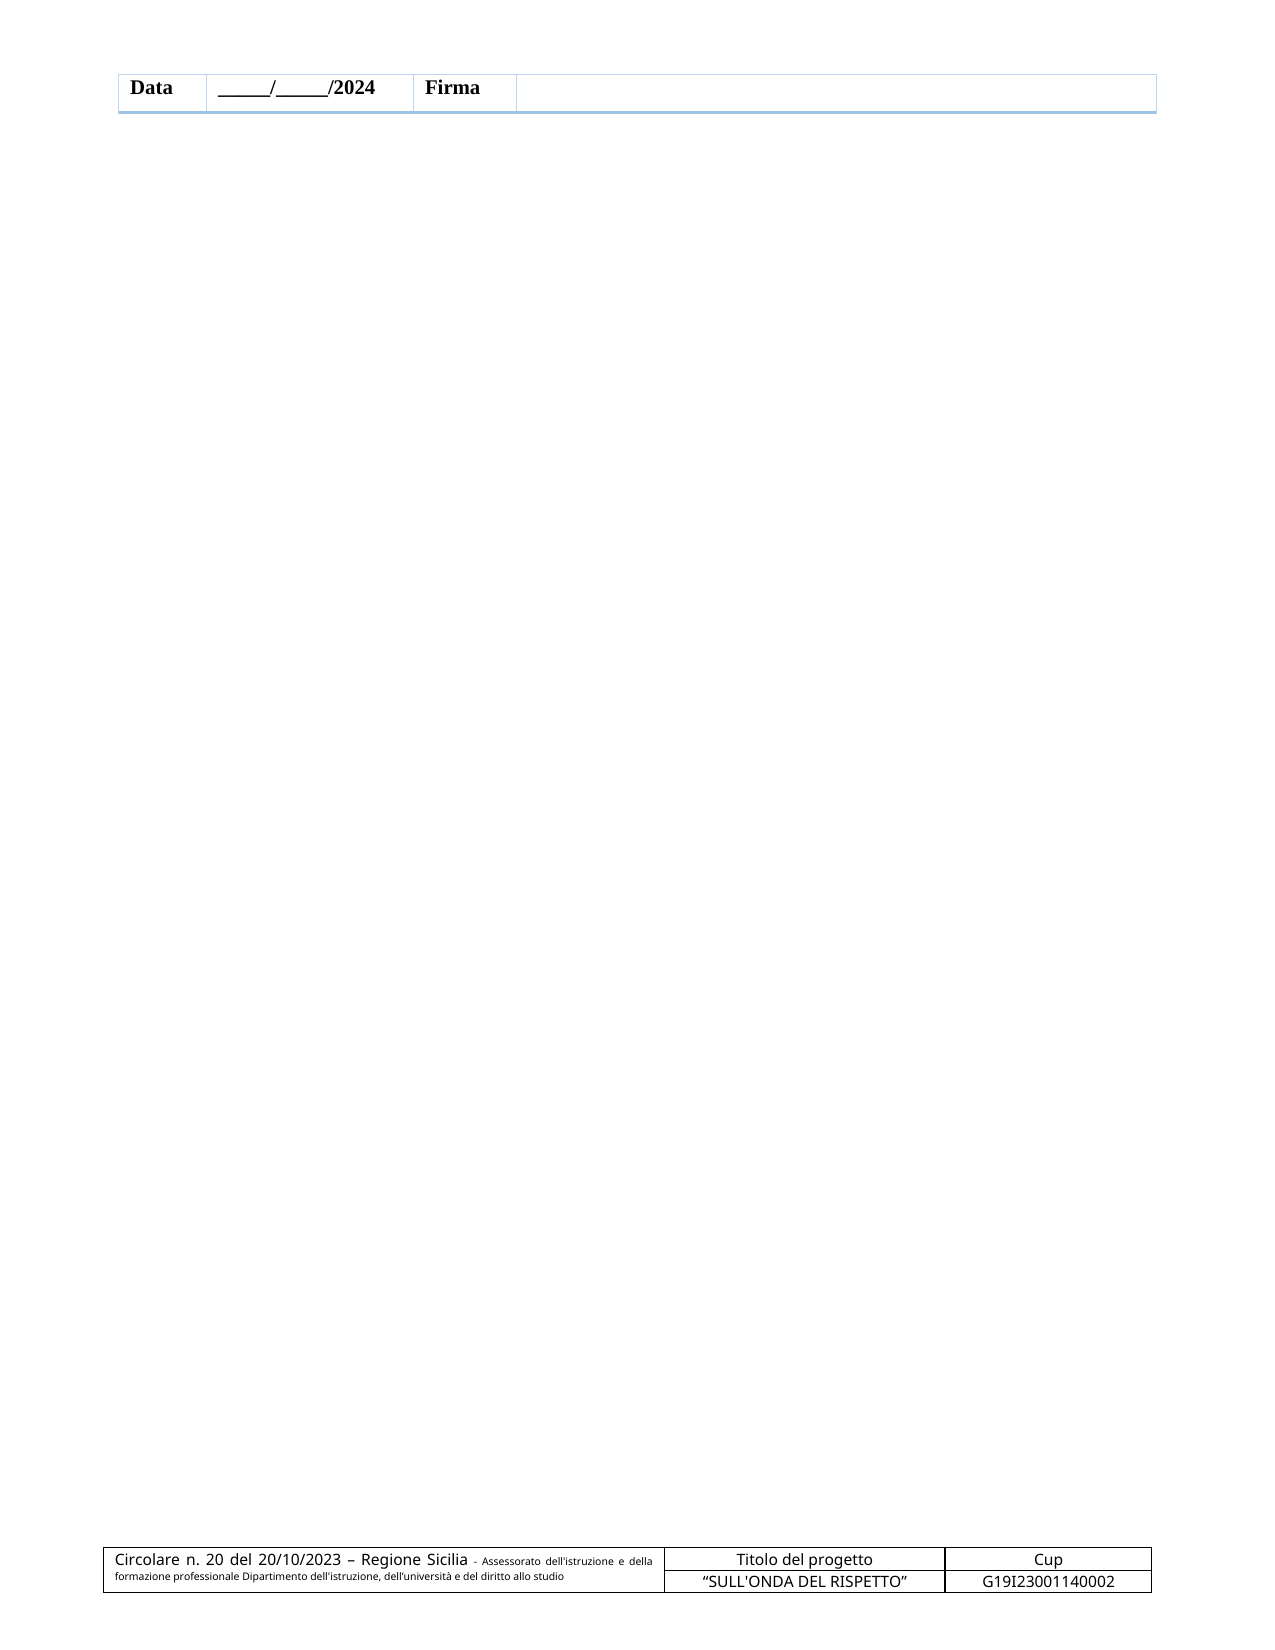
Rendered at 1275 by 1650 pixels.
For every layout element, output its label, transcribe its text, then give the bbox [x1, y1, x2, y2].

table_header Data [119, 75, 206, 111]
table_header [517, 75, 1156, 111]
table_header Firma [414, 75, 516, 111]
table_header _____/_____/2024 [207, 75, 413, 111]
